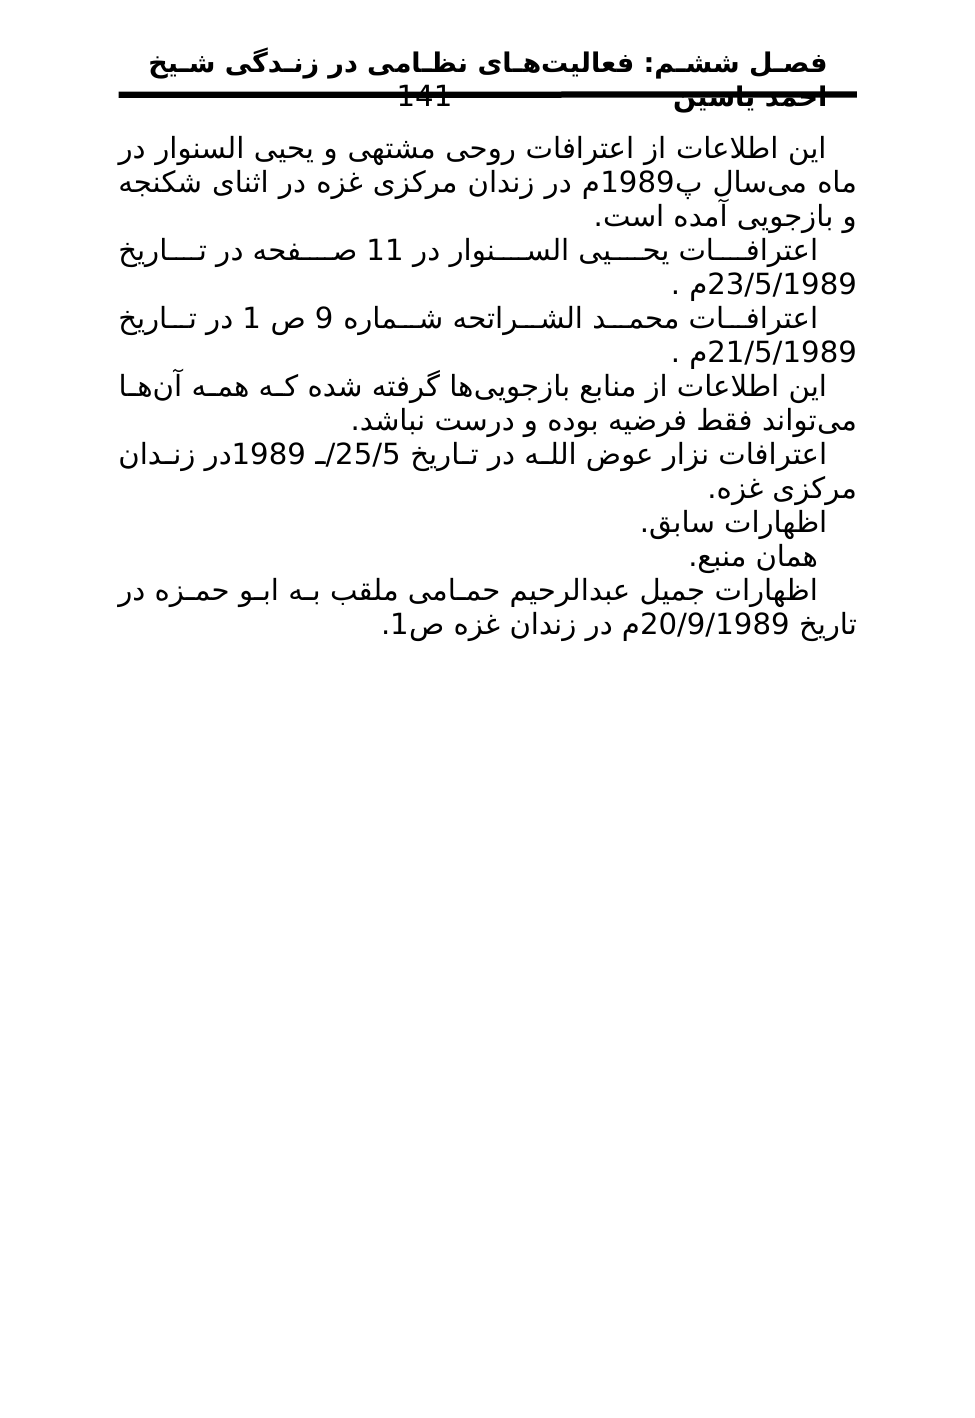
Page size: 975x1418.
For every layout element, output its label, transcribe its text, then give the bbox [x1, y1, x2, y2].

text اعترافات یحیی السنوار در 11 صفحه در تاریخ 23/5/1989م . [118, 233, 857, 301]
text همان منبع. [118, 539, 857, 573]
text اعترافات نزار عوض الله در تاریخ 25/5/ 1989در زندان مرکزی غزه. [118, 437, 857, 505]
text اظهارات سابق. [118, 505, 857, 539]
text اظهارات جمیل عبدالرحیم حمامی ملقب به ابو حمزه در تاریخ 20/9/1989م در زندان غزه ص1. [118, 573, 857, 641]
text اعترافات محمد الشراتحه شماره 9 ص 1 در تاریخ 21/5/1989م . [118, 301, 857, 369]
text این اطلاعات از اعترافات روحی مشتهی و یحیی السنوار در ماه می‌سال پ1989م در زندان مرکزی غزه در اثنای شکنجه و بازجویی آمده است. [118, 132, 857, 233]
text این اطلاعات از منابع بازجویی‌ها گرفته شده که همه آن‌ها می‌تواند فقط فرضیه بوده و درست نباشد. [118, 369, 857, 437]
